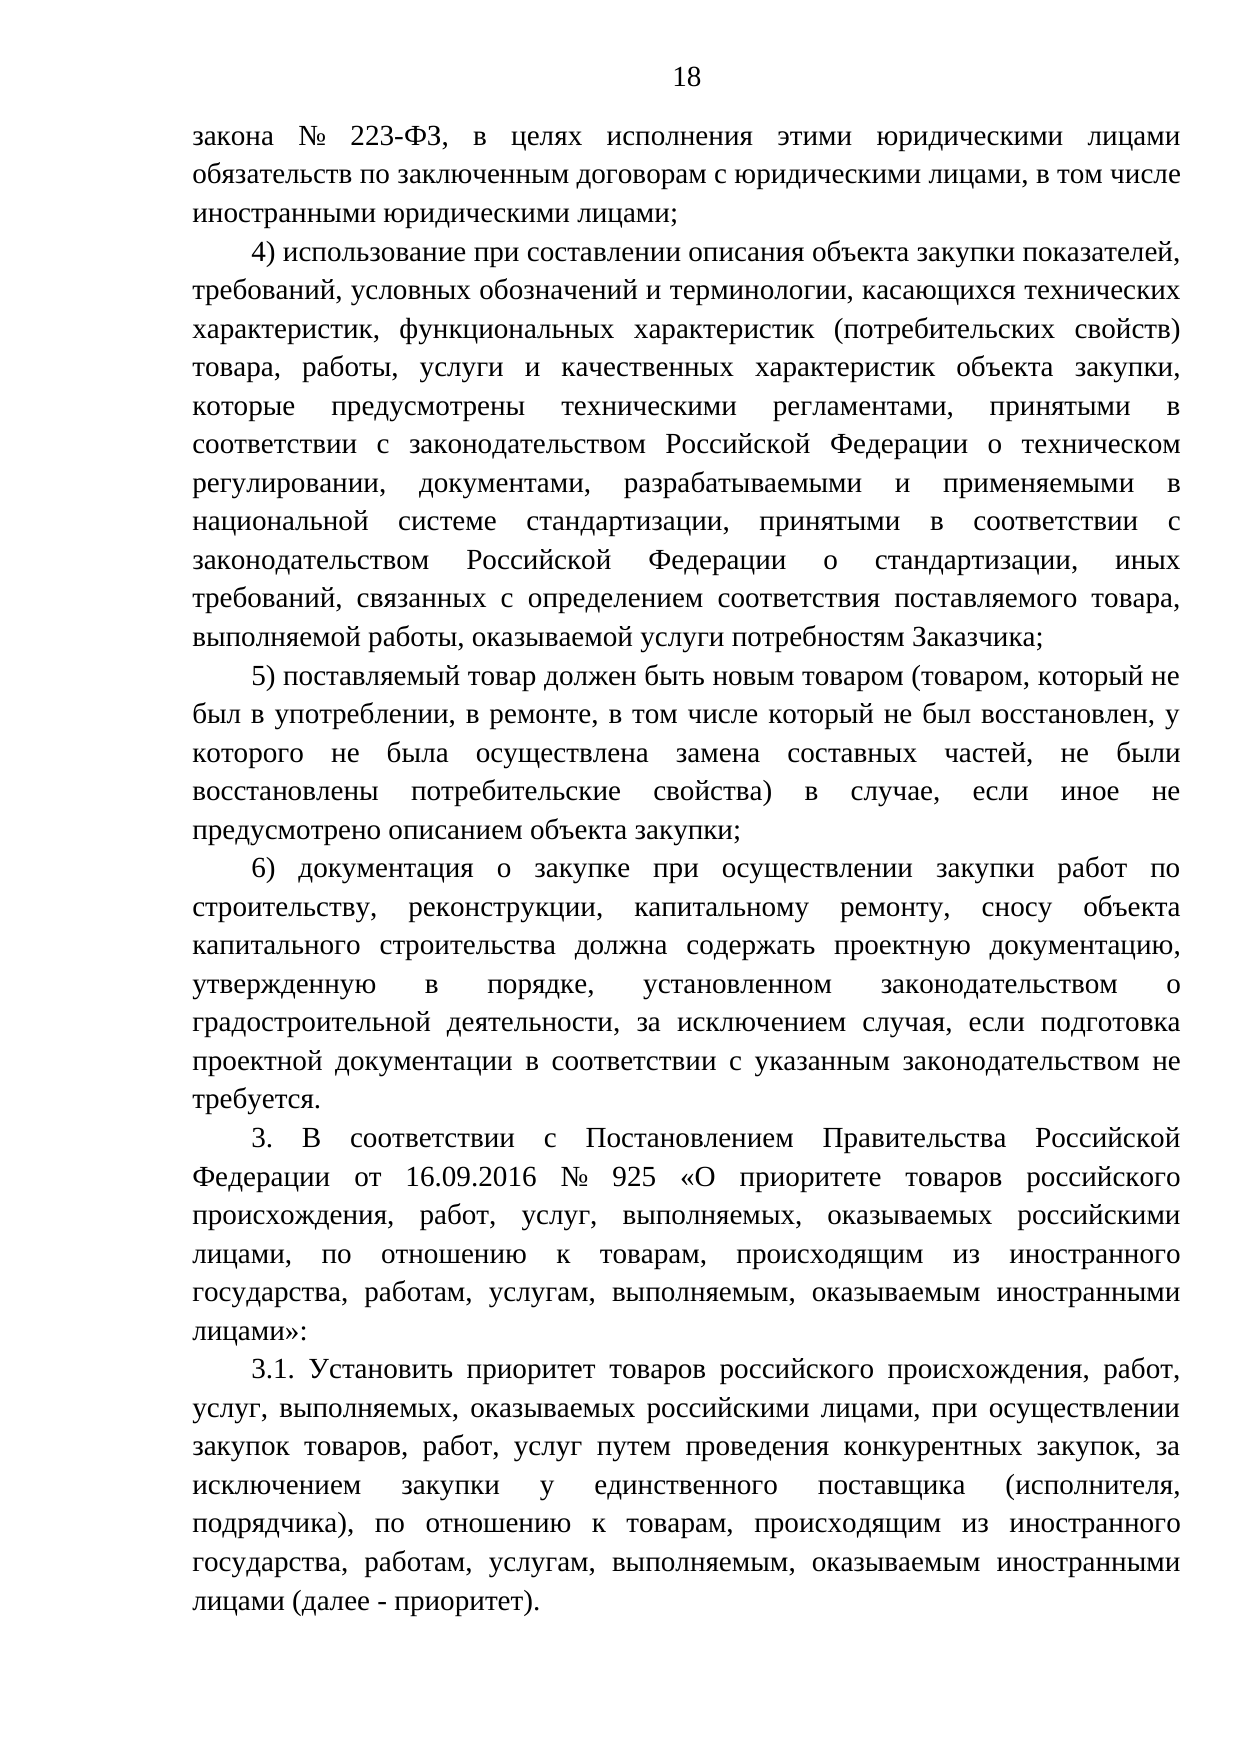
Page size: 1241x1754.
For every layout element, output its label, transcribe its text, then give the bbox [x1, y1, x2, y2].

text 3. В соответствии с Постановлением Правительства Российской Федерации от 16.09.2016 № 925 «О приоритете товаров российского происхождения, работ, услуг, выполняемых, оказываемых российскими лицами, по отношению к товарам, происходящим из иностранного государства, работам, услугам, выполняемым, оказываемым иностранными лицами»: [192, 1120, 1181, 1346]
text 3.1. Установить приоритет товаров российского происхождения, работ, услуг, выполняемых, оказываемых российскими лицами, при осуществлении закупок товаров, работ, услуг путем проведения конкурентных закупок, за исключением закупки у единственного поставщика (исполнителя, подрядчика), по отношению к товарам, происходящим из иностранного государства, работам, услугам, выполняемым, оказываемым иностранными лицами (далее - приоритет). [192, 1351, 1181, 1616]
text 6) документация о закупке при осуществлении закупки работ по строительству, реконструкции, капитальному ремонту, сносу объекта капитального строительства должна содержать проектную документацию, утвержденную в порядке, установленном законодательством о градостроительной деятельности, за исключением случая, если подготовка проектной документации в соответствии с указанным законодательством не требуется. [192, 850, 1181, 1115]
text 5) поставляемый товар должен быть новым товаром (товаром, который не был в употреблении, в ремонте, в том числе который не был восстановлен, у которого не была осуществлена замена составных частей, не были восстановлены потребительские свойства) в случае, если иное не предусмотрено описанием объекта закупки; [192, 658, 1181, 845]
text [192, 118, 1181, 229]
text 4) использование при составлении описания объекта закупки показателей, требований, условных обозначений и терминологии, касающихся технических характеристик, функциональных характеристик (потребительских свойств) товара, работы, услуги и качественных характеристик объекта закупки, которые предусмотрены техническими регламентами, принятыми в соответствии с законодательством Российской Федерации о техническом регулировании, документами, разрабатываемыми и применяемыми в национальной системе стандартизации, принятыми в соответствии с законодательством Российской Федерации о стандартизации, иных требований, связанных с определением соответствия поставляемого товара, выполняемой работы, оказываемой услуги потребностям Заказчика; [192, 234, 1181, 653]
